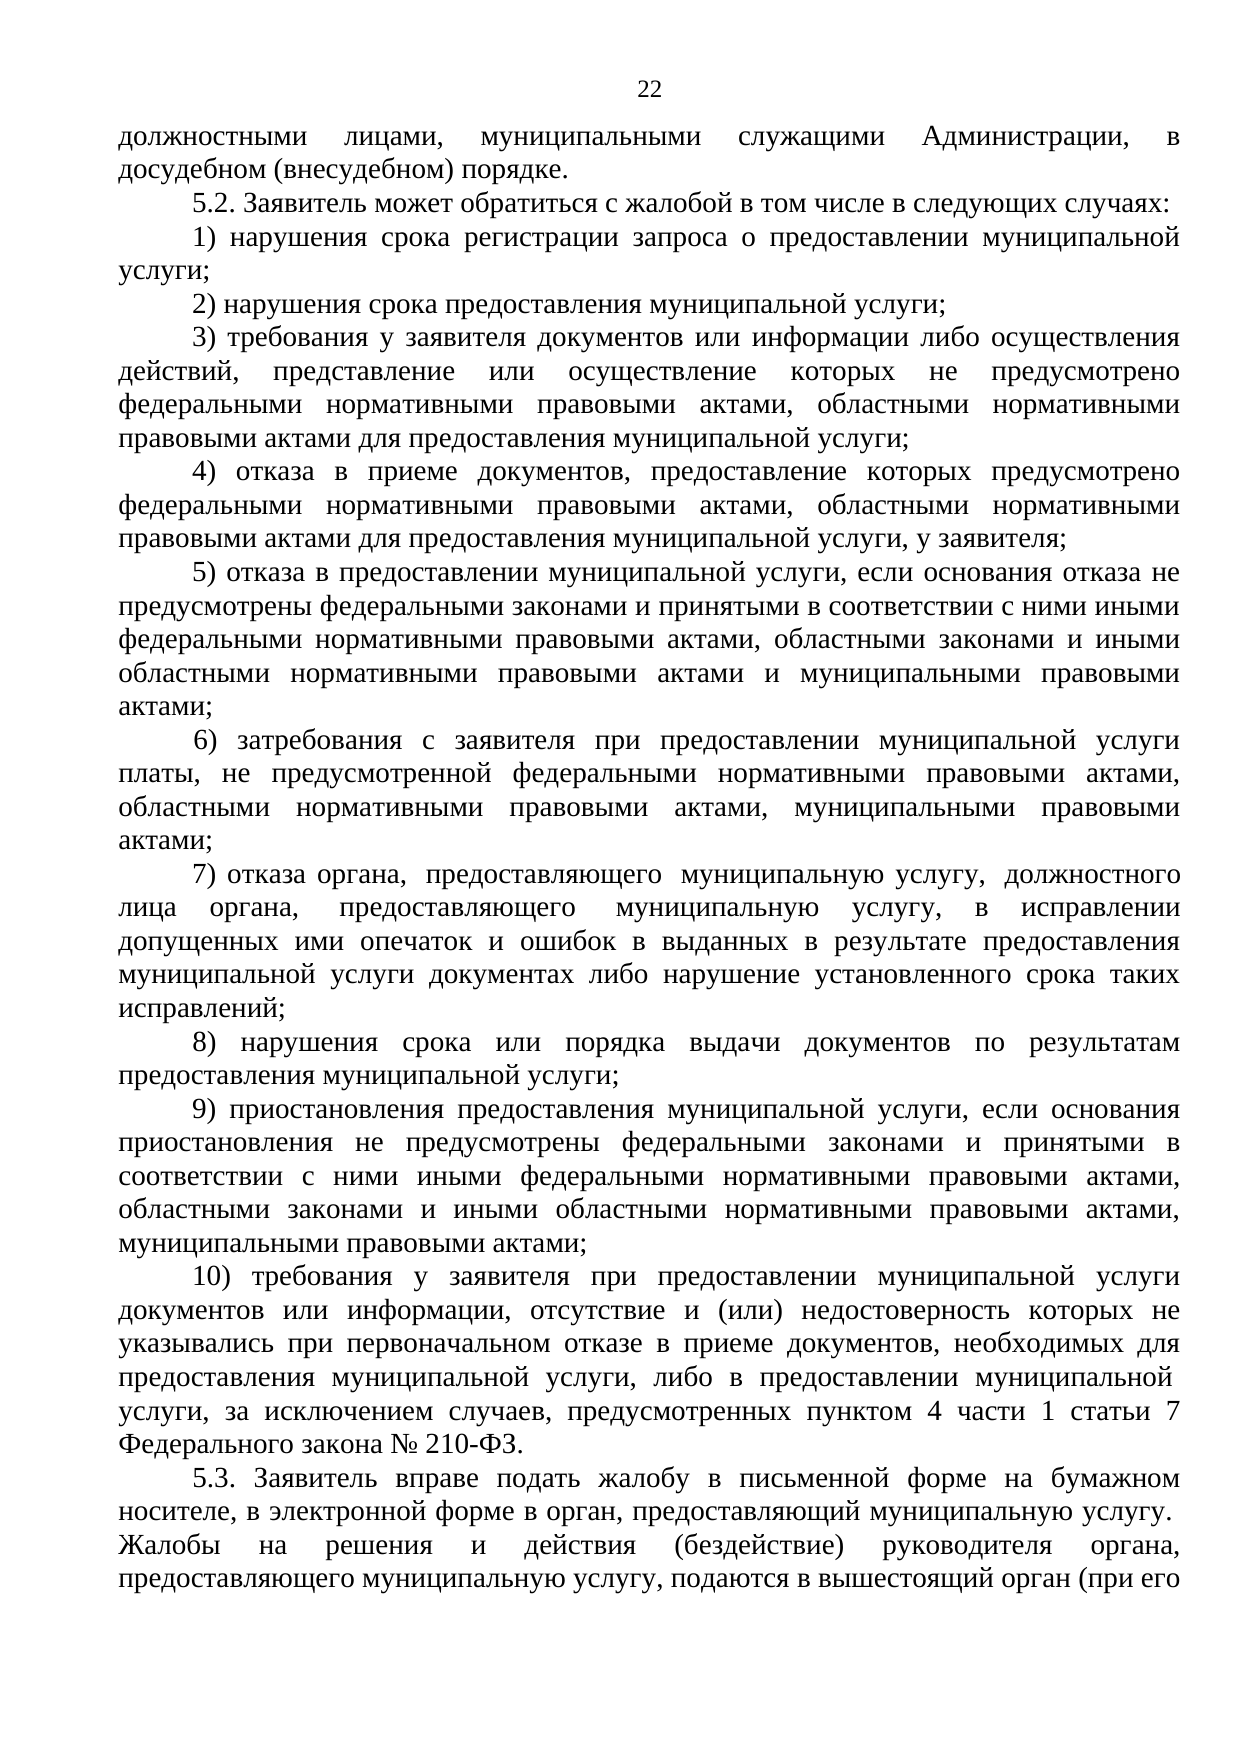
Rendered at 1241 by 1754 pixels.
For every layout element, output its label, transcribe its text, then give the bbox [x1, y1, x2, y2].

text 6) затребования с заявителя при предоставлении муниципальной услуги платы, не предусмотренной федеральными нормативными правовыми актами, областными нормативными правовыми актами, муниципальными правовыми актами; [118, 722, 1181, 856]
text 5.2. Заявитель может обратиться с жалобой в том числе в следующих случаях: [118, 185, 1181, 219]
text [118, 1460, 1181, 1594]
text 8) нарушения срока или порядка выдачи документов по результатам предоставления муниципальной услуги; [118, 1024, 1181, 1091]
text 4) отказа в приеме документов, предоставление которых предусмотрено федеральными нормативными правовыми актами, областными нормативными правовыми актами для предоставления муниципальной услуги, у заявителя; [118, 453, 1181, 554]
text 5) отказа в предоставлении муниципальной услуги, если основания отказа не предусмотрены федеральными законами и принятыми в соответствии с ними иными федеральными нормативными правовыми актами, областными законами и иными областными нормативными правовыми актами и муниципальными правовыми актами; [118, 554, 1181, 722]
text 10) требования у заявителя при предоставлении муниципальной услуги документов или информации, отсутствие и (или) недостоверность которых не указывались при первоначальном отказе в приеме документов, необходимых для предоставления муниципальной услуги, либо в предоставлении муниципальной услуги, за исключением случаев, предусмотренных пунктом 4 части 1 статьи 7 Федерального закона № 210-ФЗ. [118, 1258, 1181, 1460]
text 1) нарушения срока регистрации запроса о предоставлении муниципальной услуги; [118, 219, 1181, 286]
text 9) приостановления предоставления муниципальной услуги, если основания приостановления не предусмотрены федеральными законами и принятыми в соответствии с ними иными федеральными нормативными правовыми актами, областными законами и иными областными нормативными правовыми актами, муниципальными правовыми актами; [118, 1091, 1181, 1258]
text 2) нарушения срока предоставления муниципальной услуги; [118, 286, 1181, 319]
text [118, 118, 1181, 185]
text 7) отказа органа, предоставляющего муниципальную услугу, должностного лица органа, предоставляющего муниципальную услугу, в исправлении допущенных ими опечаток и ошибок в выданных в результате предоставления муниципальной услуги документах либо нарушение установленного срока таких исправлений; [118, 856, 1181, 1024]
text 3) требования у заявителя документов или информации либо осуществления действий, представление или осуществление которых не предусмотрено федеральными нормативными правовыми актами, областными нормативными правовыми актами для предоставления муниципальной услуги; [118, 319, 1181, 453]
